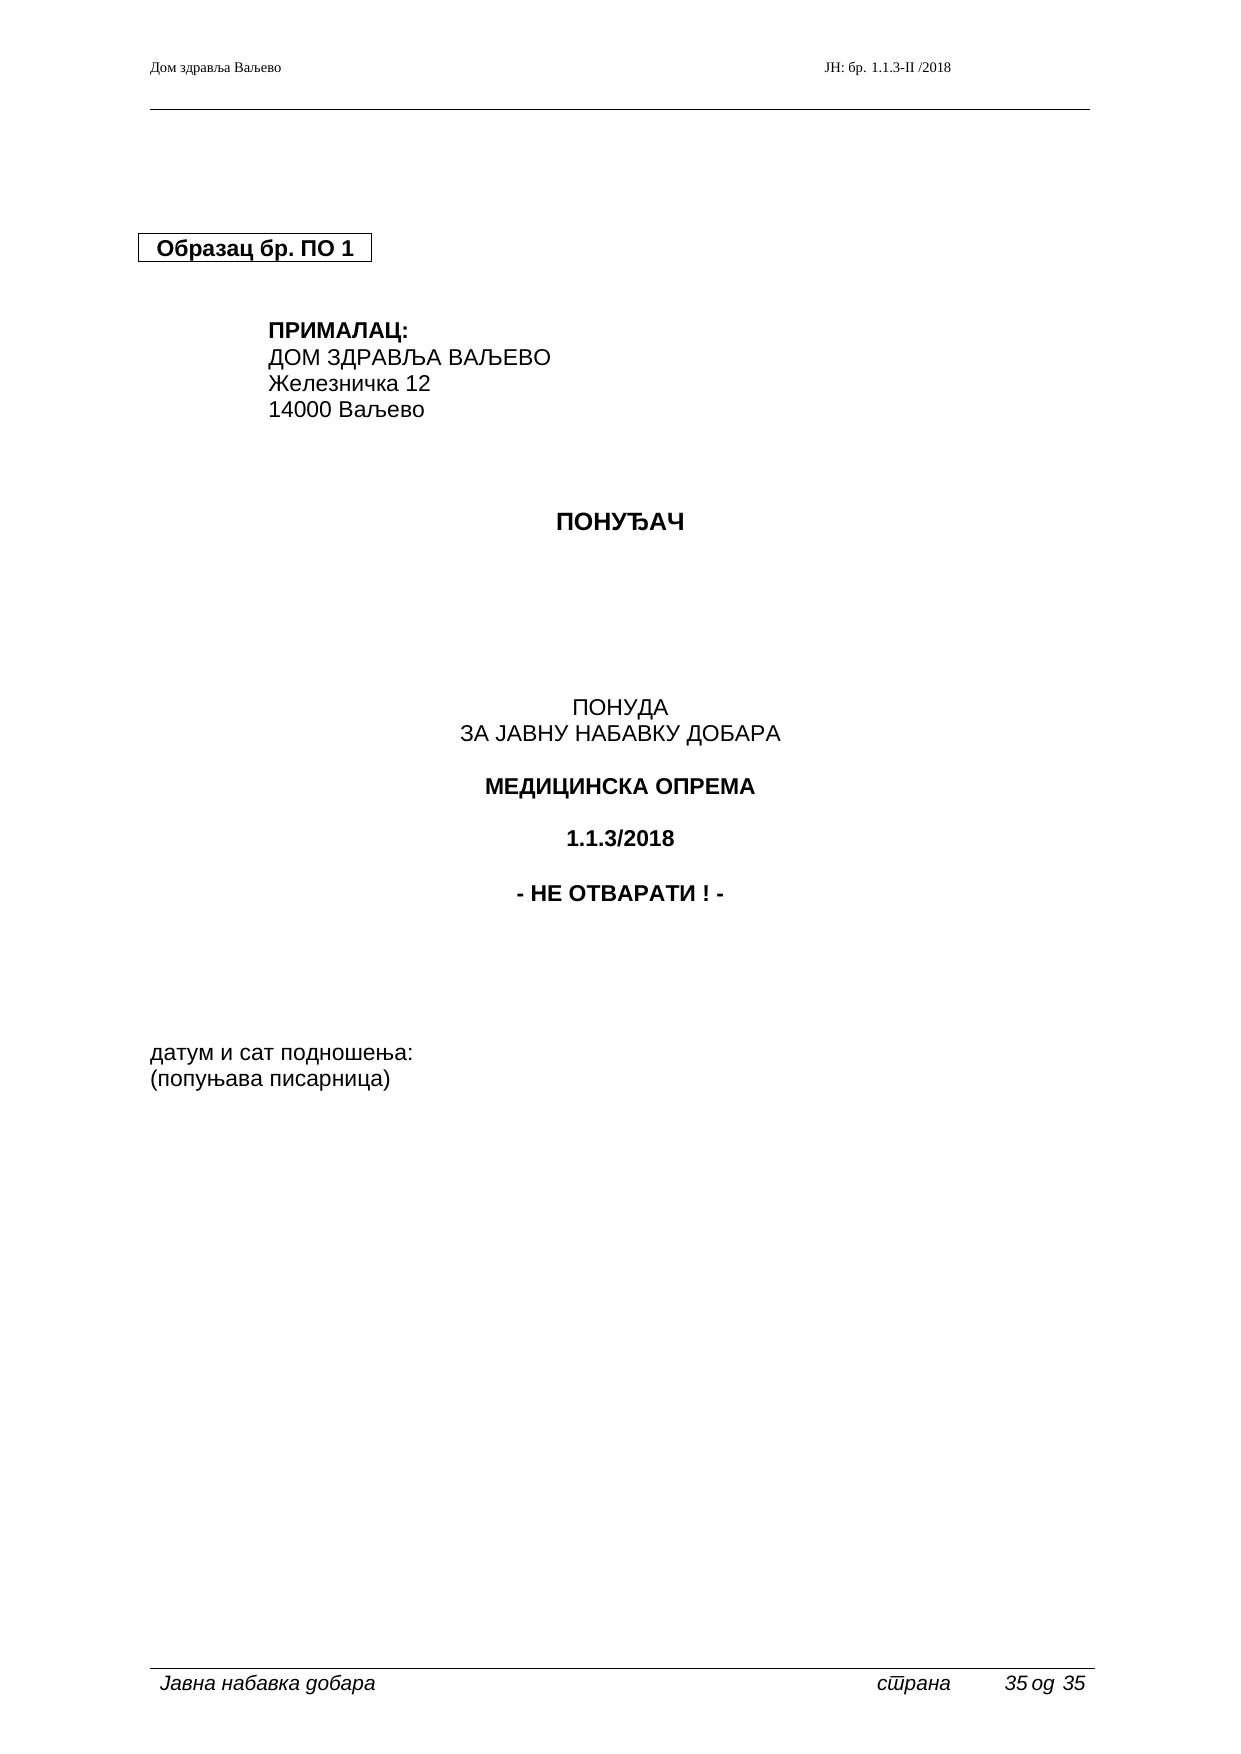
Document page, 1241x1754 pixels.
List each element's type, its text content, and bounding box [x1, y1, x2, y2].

text датум и сат подношења: [150, 1038, 1090, 1065]
text 1.1.3/2018 [150, 825, 1090, 852]
text - НЕ ОТВАРАТИ ! - [150, 880, 1090, 907]
text ЗА ЈАВНУ НАБАВКУ ДОБАРА [150, 720, 1090, 746]
text (попуњава писарница) [150, 1065, 1090, 1091]
text 14000 Ваљево [150, 396, 1090, 423]
text ДОМ ЗДРАВЉА ВАЉЕВО [150, 344, 1090, 370]
table_header Образац бр. ПО 1 [139, 234, 371, 261]
text ПРИМАЛАЦ: [150, 317, 1090, 344]
text МЕДИЦИНСКА ОПРЕМА [150, 773, 1090, 799]
text Железничка 12 [150, 370, 1090, 396]
text ПОНУЂАЧ [150, 507, 1090, 535]
text ПОНУДА [150, 693, 1090, 720]
